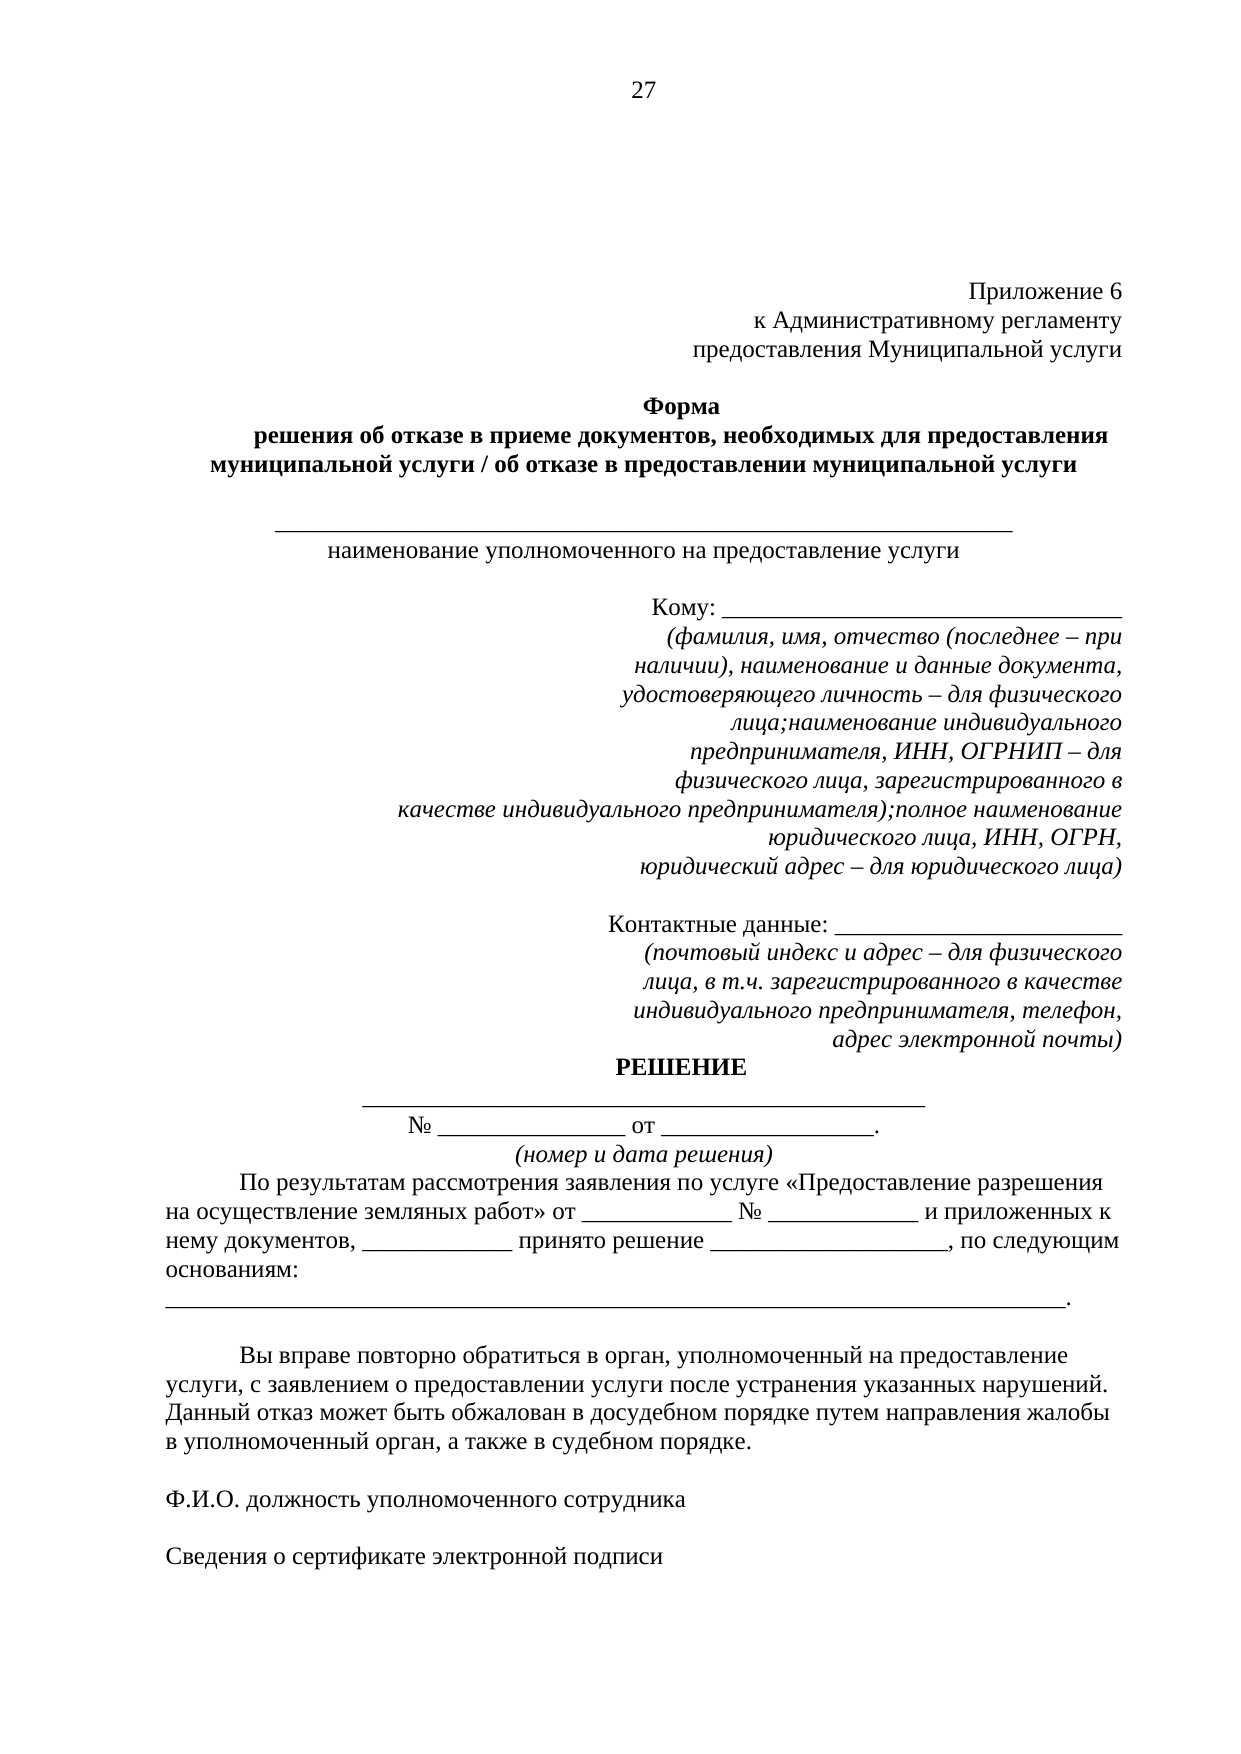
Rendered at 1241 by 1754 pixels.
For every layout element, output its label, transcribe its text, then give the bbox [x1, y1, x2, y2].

text РЕШЕНИЕ [165, 1052, 1122, 1081]
text Ф.И.О. должность уполномоченного сотрудника [165, 1484, 1122, 1512]
text (почтовый индекс и адрес – для физического [165, 937, 1122, 966]
text к Административному регламенту [165, 305, 1122, 334]
text Форма [165, 391, 1122, 420]
text ___________________________________________________________ [165, 506, 1122, 535]
text удостоверяющего личность – для физического [165, 679, 1122, 707]
text № _______________ от _________________. [165, 1110, 1122, 1139]
text физического лица, зарегистрированного в [165, 765, 1122, 794]
text качестве индивидуального предпринимателя);полное наименование [165, 794, 1122, 822]
text наименование уполномоченного на предоставление услуги [165, 535, 1122, 564]
text По результатам рассмотрения заявления по услуге «Предоставление разрешения на осуществление земляных работ» от ____________ № ____________ и приложенных к нему документов, ____________ принято решение ___________________, по следующим основаниям: [165, 1167, 1122, 1282]
text решения об отказе в приеме документов, необходимых для предоставления муниципальной услуги / об отказе в предоставлении муниципальной услуги [165, 420, 1122, 477]
text (фамилия, имя, отчество (последнее – при [165, 621, 1122, 650]
text лица;наименование индивидуального [165, 707, 1122, 736]
text предпринимателя, ИНН, ОГРНИП – для [165, 736, 1122, 765]
text адрес электронной почты) [165, 1024, 1122, 1052]
text юридический адрес – для юридического лица) [165, 851, 1122, 880]
text Контактные данные: _______________________ [165, 909, 1122, 937]
text предоставления Муниципальной услуги [165, 334, 1122, 362]
text лица, в т.ч. зарегистрированного в качестве [165, 966, 1122, 995]
text Вы вправе повторно обратиться в орган, уполномоченный на предоставление услуги, с заявлением о предоставлении услуги после устранения указанных нарушений. Данный отказ может быть обжалован в досудебном порядке путем направления жалобы в уполномоченный орган, а также в судебном порядке. [165, 1340, 1122, 1455]
text Приложение 6 [165, 276, 1122, 305]
text индивидуального предпринимателя, телефон, [165, 995, 1122, 1024]
text наличии), наименование и данные документа, [165, 650, 1122, 679]
text _____________________________________________ [165, 1081, 1122, 1110]
text Сведения о сертификате электронной подписи [165, 1541, 1122, 1570]
text ________________________________________________________________________. [165, 1282, 1122, 1311]
text Кому: ________________________________ [165, 592, 1122, 621]
text юридического лица, ИНН, ОГРН, [165, 822, 1122, 851]
text (номер и дата решения) [165, 1139, 1122, 1167]
